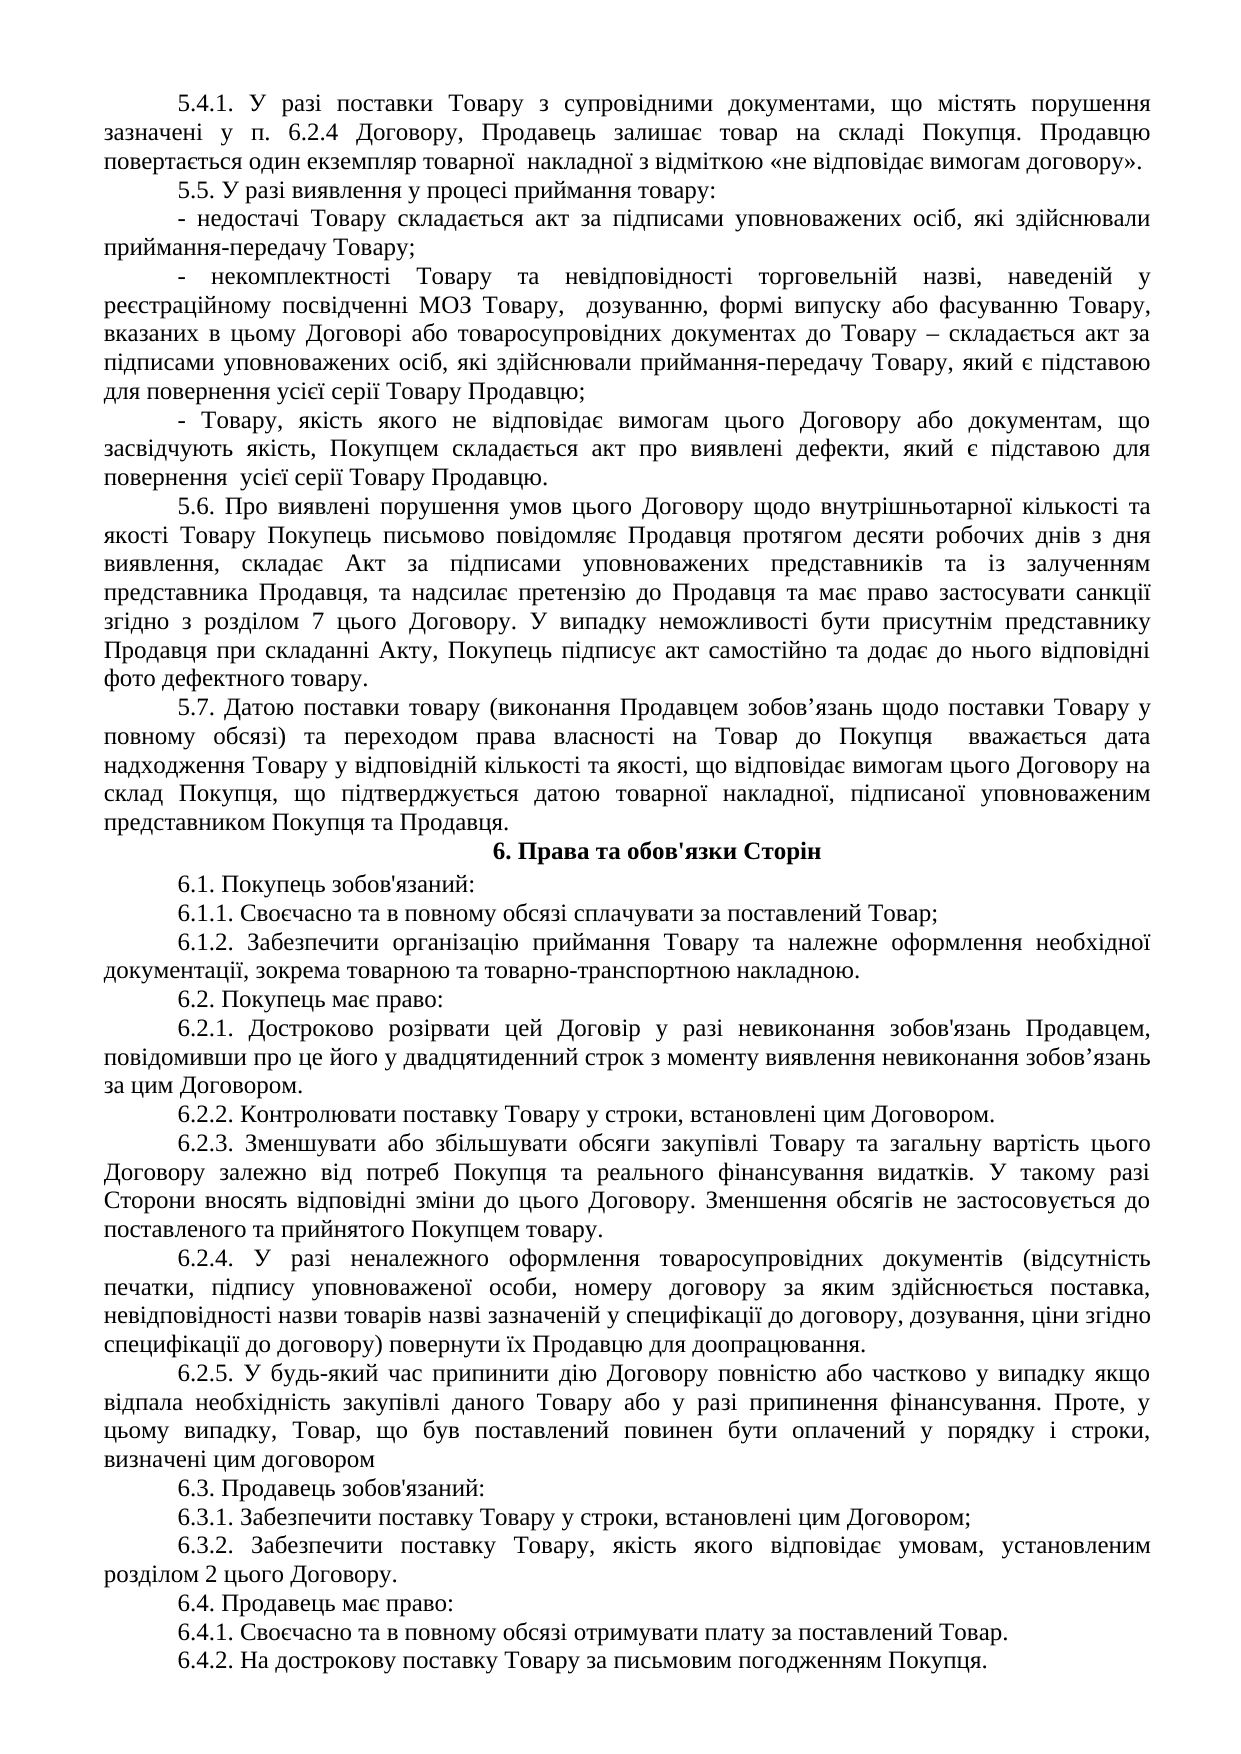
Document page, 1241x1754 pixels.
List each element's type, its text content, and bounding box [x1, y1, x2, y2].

text 5.6. Про виявлені порушення умов цього Договору щодо внутрішньотарної кількості та якості Товару Покупець письмово повідомляє Продавця протягом десяти робочих днів з дня виявлення, складає Акт за підписами уповноважених представників та із залученням представника Продавця, та надсилає претензію до Продавця та має право застосувати санкції згідно з розділом 7 цього Договору. У випадку неможливості бути присутнім представнику Продавця при складанні Акту, Покупець підписує акт самостійно та додає до нього відповідні фото дефектного товару. [103, 491, 1152, 692]
text 6.4.2. На дострокову поставку Товару за письмовим погодженням Покупця. [103, 1645, 1152, 1674]
text 6.2.2. Контролювати поставку Товару у строки, встановлені цим Договором. [103, 1099, 1152, 1128]
text 6.3.2. Забезпечити поставку Товару, якість якого відповідає умовам, установленим розділом 2 цього Договору. [103, 1530, 1152, 1588]
text 6.1.2. Забезпечити організацію приймання Товару та належне оформлення необхідної документації, зокрема товарною та товарно-транспортною накладною. [103, 927, 1152, 984]
text 6.2.3. Зменшувати або збільшувати обсяги закупівлі Товару та загальну вартість цього Договору залежно від потреб Покупця та реального фінансування видатків. У такому разі Сторони вносять відповідні зміни до цього Договору. Зменшення обсягів не застосовується до поставленого та прийнятого Покупцем товару. [103, 1128, 1152, 1243]
text 6.4.1. Своєчасно та в повному обсязі отримувати плату за поставлений Товар. [103, 1617, 1152, 1645]
text 6.2.1. Достроково розірвати цей Договір у разі невиконання зобов'язань Продавцем, повідомивши про це його у двадцятиденний строк з моменту виявлення невиконання зобов’язань за цим Договором. [103, 1013, 1152, 1099]
text 6.2. Покупець має право: [103, 984, 1152, 1013]
text 6.1.1. Своєчасно та в повному обсязі сплачувати за поставлений Товар; [103, 898, 1152, 927]
text - недостачі Товару складається акт за підписами уповноважених осіб, які здійснювали приймання-передачу Товару; [103, 203, 1152, 261]
text 6.2.5. У будь-який час припинити дію Договору повністю або частково у випадку якщо відпала необхідність закупівлі даного Товару або у разі припинення фінансування. Проте, у цьому випадку, Товар, що був поставлений повинен бути оплачений у порядку і строки, визначені цим договором [103, 1358, 1152, 1473]
text 6.3. Продавець зобов'язаний: [103, 1473, 1152, 1502]
text - некомплектності Товару та невідповідності торговельній назві, наведеній у реєстраційному посвідченні МОЗ Товару, дозуванню, формі випуску або фасуванню Товару, вказаних в цьому Договорі або товаросупровідних документах до Товару – складається акт за підписами уповноважених осіб, які здійснювали приймання-передачу Товару, який є підставою для повернення усієї серії Товару Продавцю; [103, 261, 1152, 405]
text 6.2.4. У разі неналежного оформлення товаросупровідних документів (відсутність печатки, підпису уповноваженої особи, номеру договору за яким здійснюється поставка, невідповідності назви товарів назві зазначеній у специфікації до договору, дозування, ціни згідно специфікації до договору) повернути їх Продавцю для доопрацювання. [103, 1243, 1152, 1358]
text 6. Права та обов'язки Сторін [103, 836, 1152, 865]
text 6.4. Продавець має право: [103, 1588, 1152, 1617]
text - Товару, якість якого не відповідає вимогам цього Договору або документам, що засвідчують якість, Покупцем складається акт про виявлені дефекти, який є підставою для повернення усієї серії Товару Продавцю. [103, 405, 1152, 491]
text 5.5. У разі виявлення у процесі приймання товару: [103, 175, 1152, 203]
text 5.4.1. У разі поставки Товару з супровідними документами, що містять порушення зазначені у п. 6.2.4 Договору, Продавець залишає товар на складі Покупця. Продавцю повертається один екземпляр товарної накладної з відміткою «не відповідає вимогам договору». [103, 88, 1152, 175]
text 6.1. Покупець зобов'язаний: [103, 869, 1152, 898]
text 6.3.1. Забезпечити поставку Товару у строки, встановлені цим Договором; [103, 1502, 1152, 1530]
text 5.7. Датою поставки товару (виконання Продавцем зобов’язань щодо поставки Товару у повному обсязі) та переходом права власності на Товар до Покупця вважається дата надходження Товару у відповідній кількості та якості, що відповідає вимогам цього Договору на склад Покупця, що підтверджується датою товарної накладної, підписаної уповноваженим представником Покупця та Продавця. [103, 692, 1152, 836]
